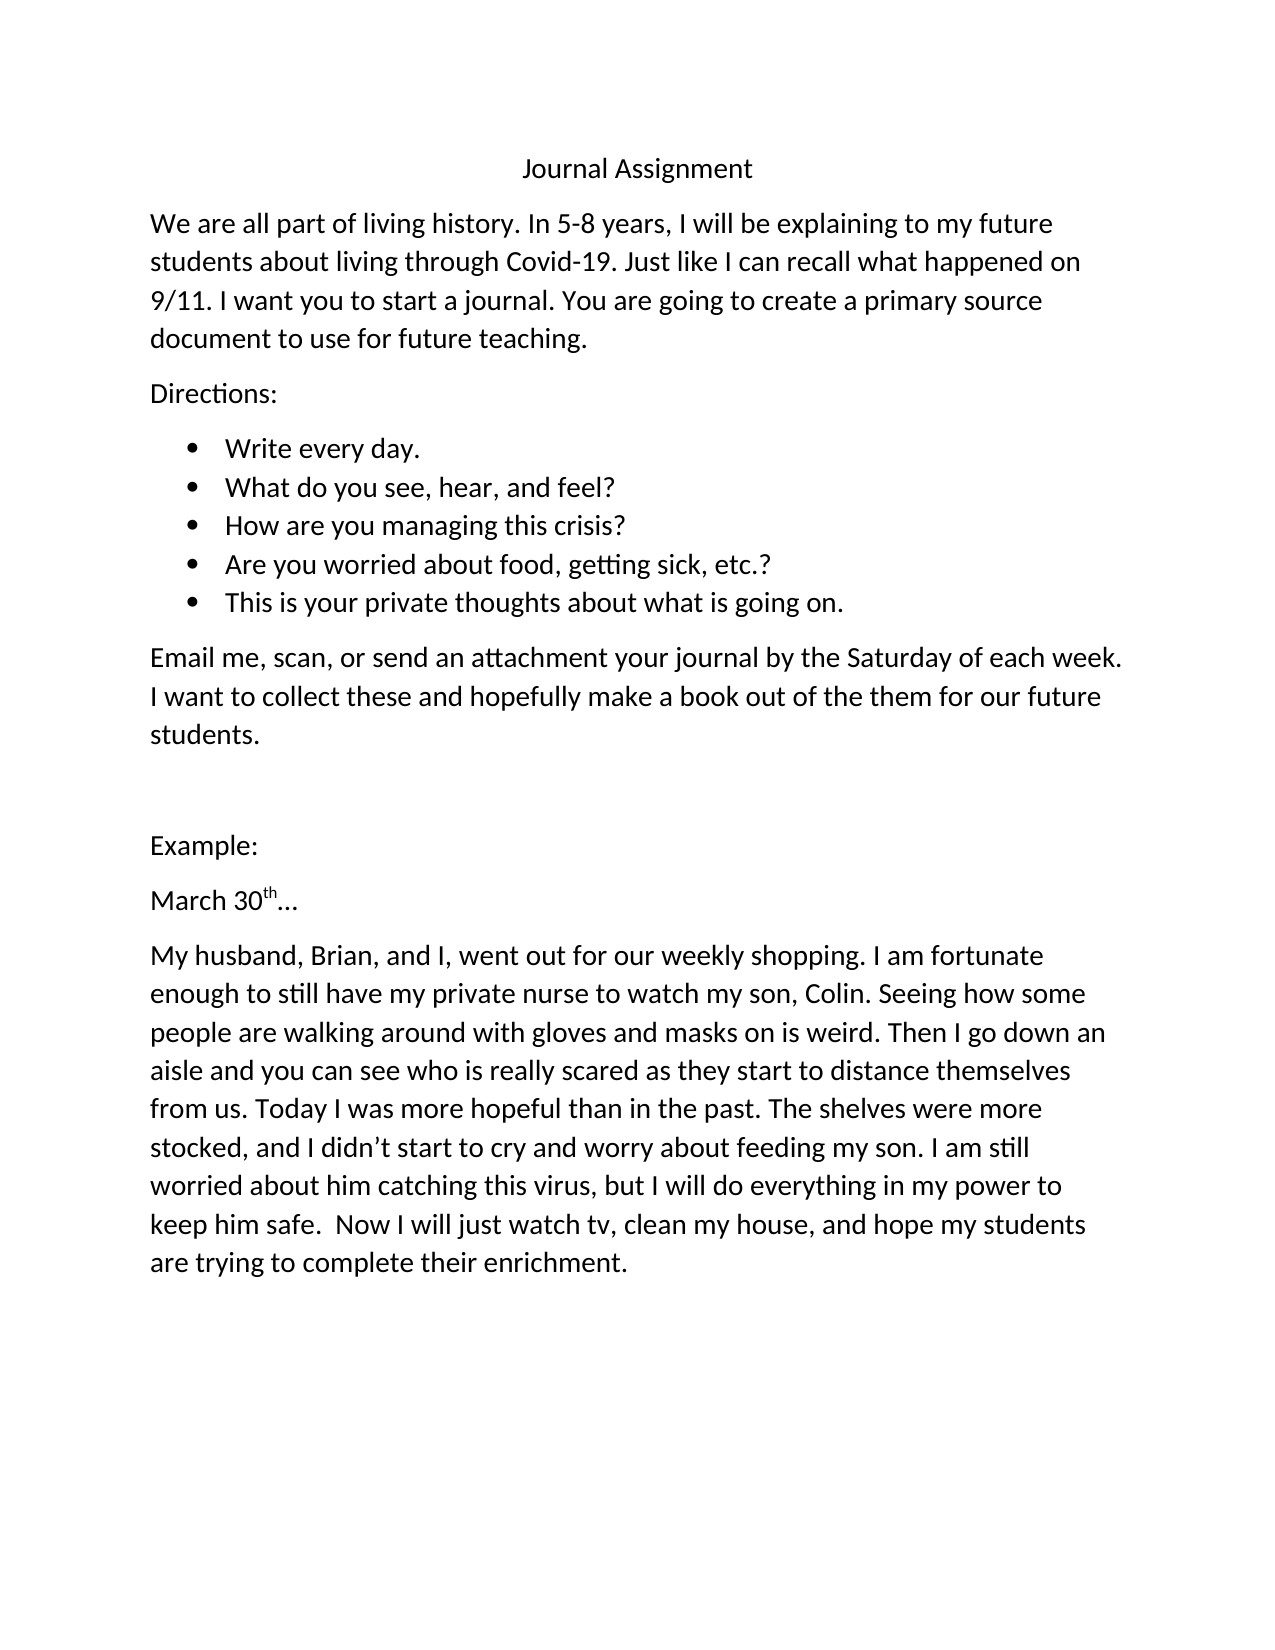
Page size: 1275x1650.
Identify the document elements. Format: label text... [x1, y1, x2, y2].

text Directions: [150, 376, 1125, 411]
list This is your private thoughts about what is going on. [187, 584, 1125, 620]
text Example: [150, 827, 1125, 862]
list What do you see, hear, and feel? [187, 469, 1125, 505]
list How are you managing this crisis? [187, 507, 1125, 543]
list Are you worried about food, getting sick, etc.? [187, 546, 1125, 582]
text We are all part of living history. In 5-8 years, I will be explaining to my future students about living through Covid-19. Just like I can recall what happened on 9/11. I want you to start a journal. You are going to create a primary source document to use for future teaching. [150, 205, 1125, 356]
text March 30th… [150, 882, 1125, 917]
text My husband, Brian, and I, went out for our weekly shopping. I am fortunate enough to still have my private nurse to watch my son, Colin. Seeing how some people are walking around with gloves and masks on is weird. Then I go down an aisle and you can see who is really scared as they start to distance themselves from us. Today I was more hopeful than in the past. The shelves were more stocked, and I didn’t start to cry and worry about feeding my son. I am still worried about him catching this virus, but I will do everything in my power to keep him safe. Now I will just watch tv, clean my house, and hope my students are trying to complete their enrichment. [150, 937, 1125, 1280]
list Write every day. [187, 431, 1125, 466]
text Journal Assignment [150, 150, 1125, 186]
text Email me, scan, or send an attachment your journal by the Saturday of each week. I want to collect these and hopefully make a book out of the them for our future students. [150, 639, 1125, 752]
